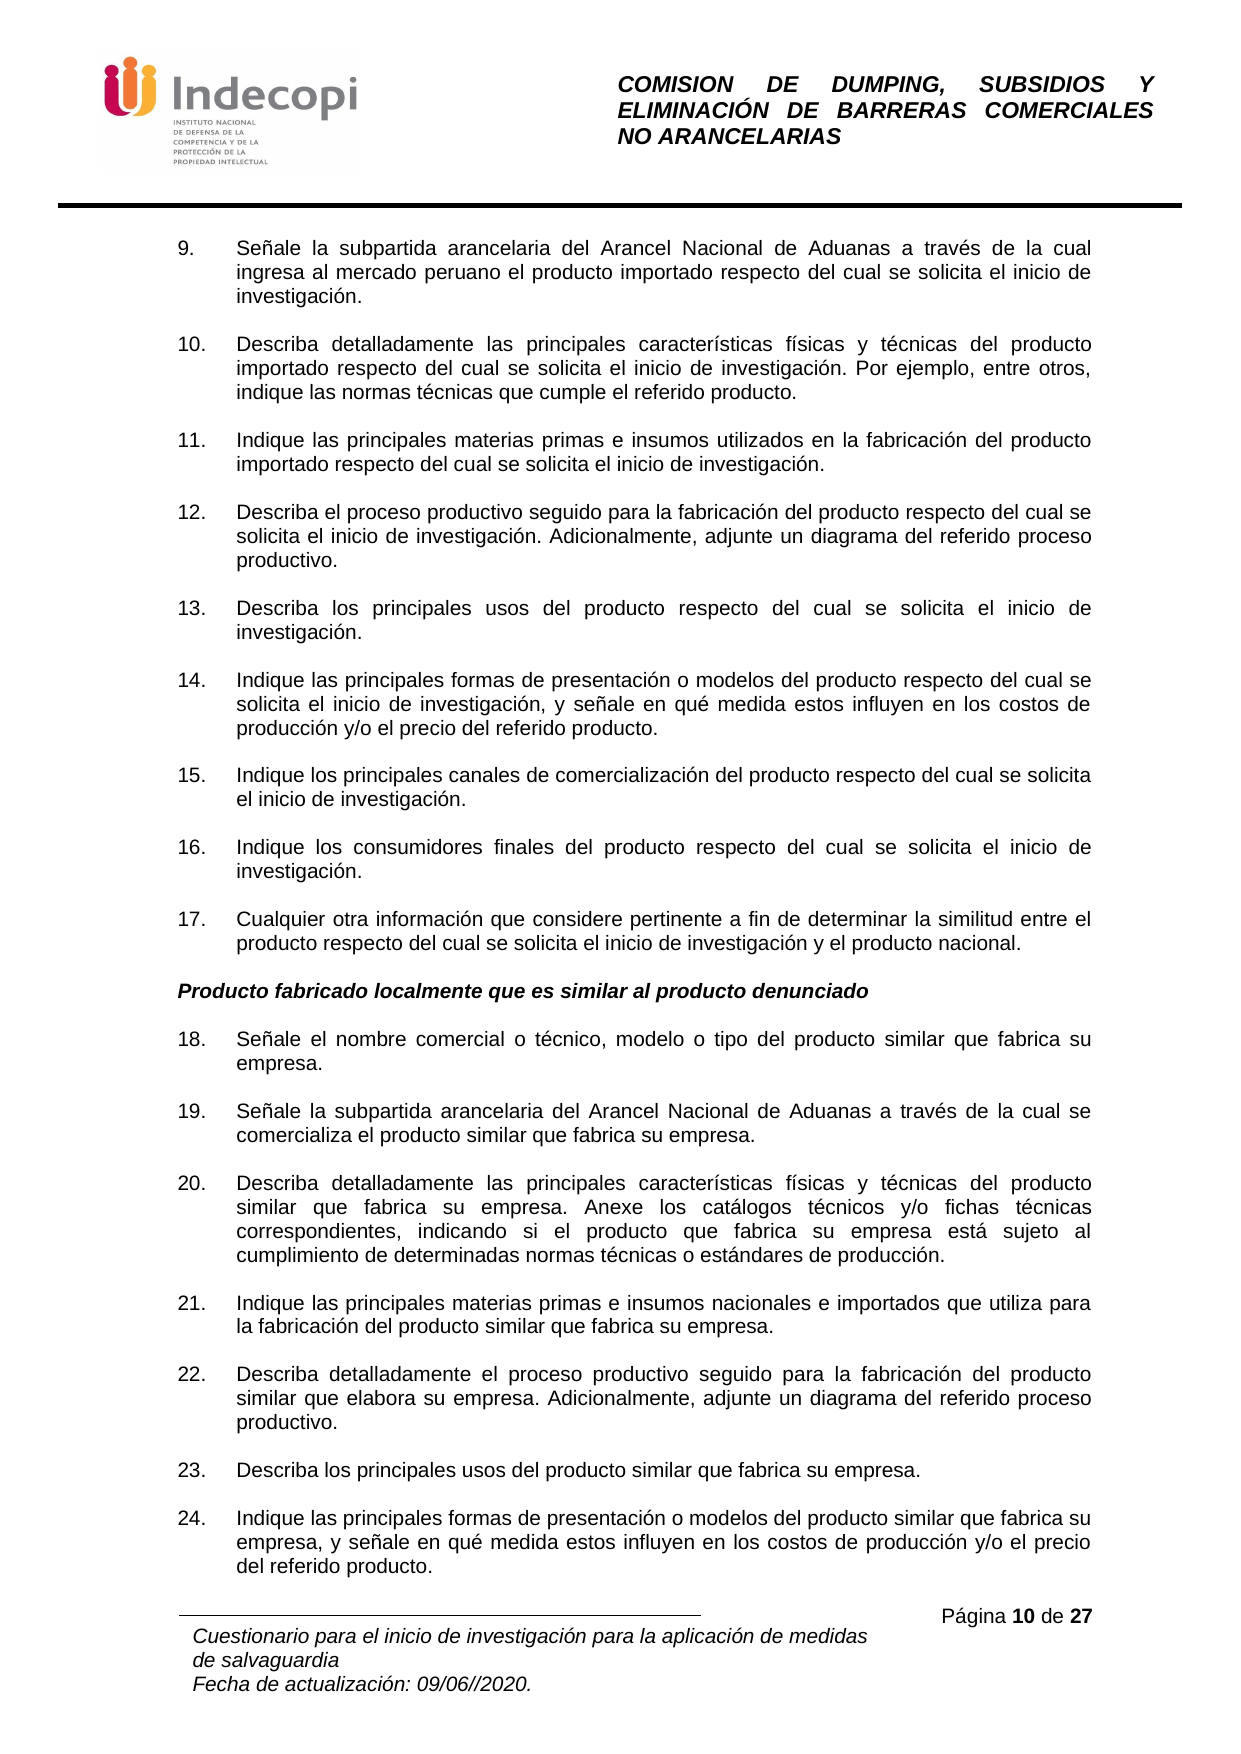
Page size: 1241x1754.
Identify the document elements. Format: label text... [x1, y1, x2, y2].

list Describa los principales usos del producto respecto del cual se solicita el inicio de investigación. [177, 596, 1093, 643]
list Describa detalladamente las principales características físicas y técnicas del producto similar que fabrica su empresa. Anexe los catálogos técnicos y/o fichas técnicas correspondientes, indicando si el producto que fabrica su empresa está sujeto al cumplimiento de determinadas normas técnicas o estándares de producción. [177, 1171, 1093, 1266]
list Señale la subpartida arancelaria del Arancel Nacional de Aduanas a través de la cual ingresa al mercado peruano el producto importado respecto del cual se solicita el inicio de investigación. [177, 236, 1093, 308]
list Señale la subpartida arancelaria del Arancel Nacional de Aduanas a través de la cual se comercializa el producto similar que fabrica su empresa. [177, 1099, 1093, 1147]
list Indique los principales canales de comercialización del producto respecto del cual se solicita el inicio de investigación. [177, 763, 1093, 811]
list Describa el proceso productivo seguido para la fabricación del producto respecto del cual se solicita el inicio de investigación. Adicionalmente, adjunte un diagrama del referido proceso productivo. [177, 500, 1093, 572]
list Describa detalladamente las principales características físicas y técnicas del producto importado respecto del cual se solicita el inicio de investigación. Por ejemplo, entre otros, indique las normas técnicas que cumple el referido producto. [177, 332, 1093, 404]
list Indique las principales materias primas e insumos utilizados en la fabricación del producto importado respecto del cual se solicita el inicio de investigación. [177, 428, 1093, 476]
picture [97, 50, 364, 173]
list Indique las principales formas de presentación o modelos del producto respecto del cual se solicita el inicio de investigación, y señale en qué medida estos influyen en los costos de producción y/o el precio del referido producto. [177, 667, 1093, 739]
text Producto fabricado localmente que es similar al producto denunciado [177, 979, 1093, 1003]
list Indique las principales formas de presentación o modelos del producto similar que fabrica su empresa, y señale en qué medida estos influyen en los costos de producción y/o el precio del referido producto. [177, 1506, 1093, 1578]
list Describa los principales usos del producto similar que fabrica su empresa. [177, 1458, 1093, 1482]
list Indique las principales materias primas e insumos nacionales e importados que utiliza para la fabricación del producto similar que fabrica su empresa. [177, 1290, 1093, 1338]
list Describa detalladamente el proceso productivo seguido para la fabricación del producto similar que elabora su empresa. Adicionalmente, adjunte un diagrama del referido proceso productivo. [177, 1362, 1093, 1434]
list Indique los consumidores finales del producto respecto del cual se solicita el inicio de investigación. [177, 835, 1093, 883]
list Señale el nombre comercial o técnico, modelo o tipo del producto similar que fabrica su empresa. [177, 1027, 1093, 1075]
list Cualquier otra información que considere pertinente a fin de determinar la similitud entre el producto respecto del cual se solicita el inicio de investigación y el producto nacional. [177, 907, 1093, 955]
